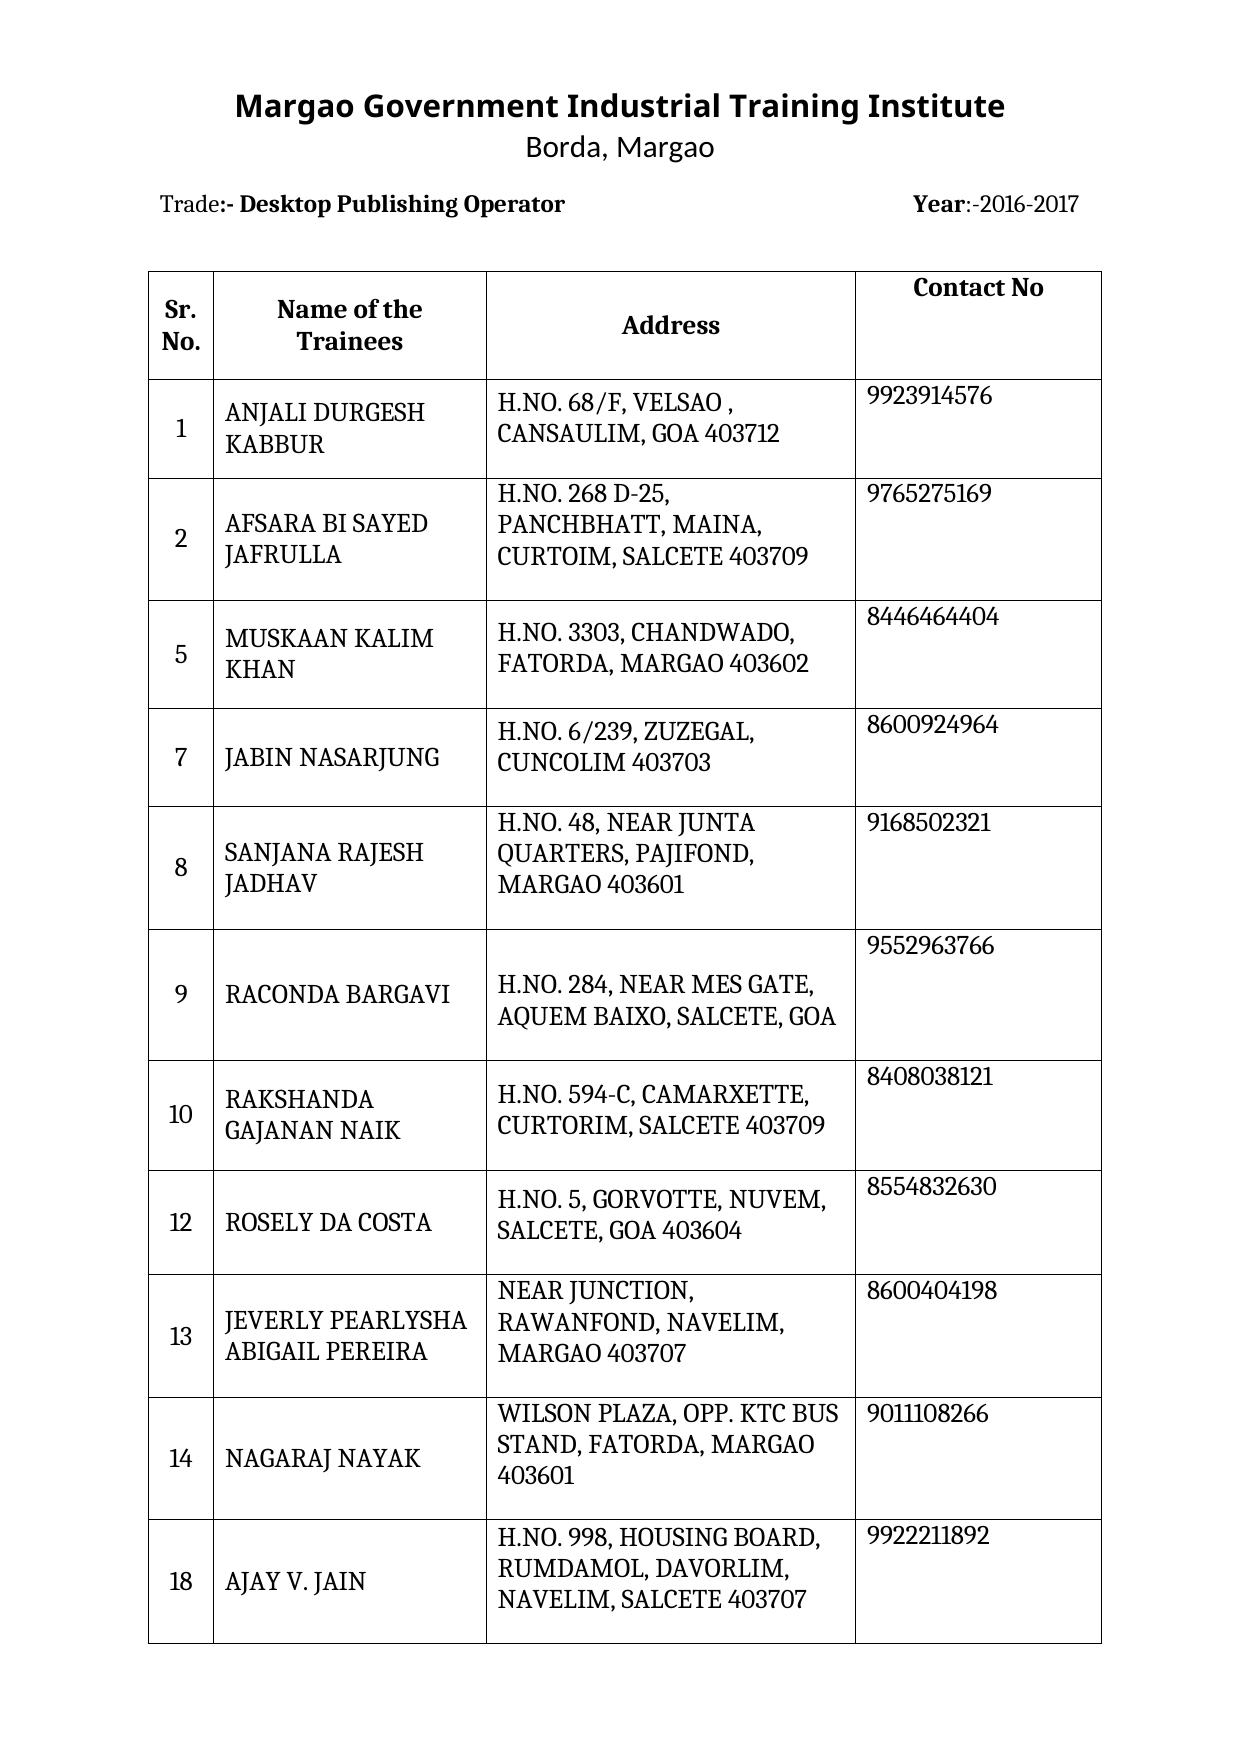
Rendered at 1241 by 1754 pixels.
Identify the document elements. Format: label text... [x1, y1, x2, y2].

table_cell H.NO. 284, NEAR MES GATE, AQUEM BAIXO, SALCETE, GOA [487, 930, 855, 1060]
table_cell 12 [149, 1171, 213, 1274]
table_cell 9552963766 [856, 930, 1101, 1060]
table_cell H.NO. 594-C, CAMARXETTE, CURTORIM, SALCETE 403709 [487, 1061, 855, 1169]
table_cell SANJANA RAJESH JADHAV [214, 807, 486, 929]
table_cell 13 [149, 1275, 213, 1397]
table_cell ANJALI DURGESH KABBUR [214, 380, 486, 477]
table_cell 8446464404 [856, 601, 1101, 708]
table_cell 8408038121 [856, 1061, 1101, 1169]
table_cell H.NO. 3303, CHANDWADO, FATORDA, MARGAO 403602 [487, 601, 855, 708]
table_cell 8 [149, 807, 213, 929]
table_cell H.NO. 5, GORVOTTE, NUVEM, SALCETE, GOA 403604 [487, 1171, 855, 1274]
table_cell H.NO. 48, NEAR JUNTA QUARTERS, PAJIFOND, MARGAO 403601 [487, 807, 855, 929]
table_cell 1 [149, 380, 213, 477]
table_header Trade:- Desktop Publishing Operator [148, 184, 704, 218]
table_cell 9922211892 [856, 1520, 1101, 1643]
text Borda, Margao [150, 127, 1090, 165]
table_cell 7 [149, 709, 213, 806]
table_header Address [487, 272, 855, 379]
table_cell 2 [149, 479, 213, 600]
table_cell 18 [149, 1520, 213, 1643]
table_cell H.NO. 6/239, ZUZEGAL, CUNCOLIM 403703 [487, 709, 855, 806]
table_header Contact No [856, 272, 1101, 379]
table_cell JABIN NASARJUNG [214, 709, 486, 806]
table_cell JEVERLY PEARLYSHA ABIGAIL PEREIRA [214, 1275, 486, 1397]
table_cell 8554832630 [856, 1171, 1101, 1274]
table_header Sr. No. [149, 272, 213, 379]
table_cell H.NO. 998, HOUSING BOARD, RUMDAMOL, DAVORLIM, NAVELIM, SALCETE 403707 [487, 1520, 855, 1643]
table_cell ROSELY DA COSTA [214, 1171, 486, 1274]
table_cell 9765275169 [856, 479, 1101, 600]
table_cell 10 [149, 1061, 213, 1169]
table_cell 9923914576 [856, 380, 1101, 477]
table_cell WILSON PLAZA, OPP. KTC BUS STAND, FATORDA, MARGAO 403601 [487, 1398, 855, 1519]
table_cell H.NO. 268 D-25, PANCHBHATT, MAINA, CURTOIM, SALCETE 403709 [487, 479, 855, 600]
table_cell RAKSHANDA GAJANAN NAIK [214, 1061, 486, 1169]
table_cell 14 [149, 1398, 213, 1519]
table_cell 8600924964 [856, 709, 1101, 806]
table_header Year:-2016-2017 [704, 184, 1162, 218]
table_cell NEAR JUNCTION, RAWANFOND, NAVELIM, MARGAO 403707 [487, 1275, 855, 1397]
table_header Name of the Trainees [214, 272, 486, 379]
table_cell MUSKAAN KALIM KHAN [214, 601, 486, 708]
table_cell RACONDA BARGAVI [214, 930, 486, 1060]
table_cell NAGARAJ NAYAK [214, 1398, 486, 1519]
table_cell H.NO. 68/F, VELSAO , CANSAULIM, GOA 403712 [487, 380, 855, 477]
text Margao Government Industrial Training Institute [150, 84, 1090, 127]
table_cell 9 [149, 930, 213, 1060]
table_cell AJAY V. JAIN [214, 1520, 486, 1643]
table_cell 5 [149, 601, 213, 708]
table_cell 8600404198 [856, 1275, 1101, 1397]
table_cell 9168502321 [856, 807, 1101, 929]
table_cell AFSARA BI SAYED JAFRULLA [214, 479, 486, 600]
table_cell 9011108266 [856, 1398, 1101, 1519]
